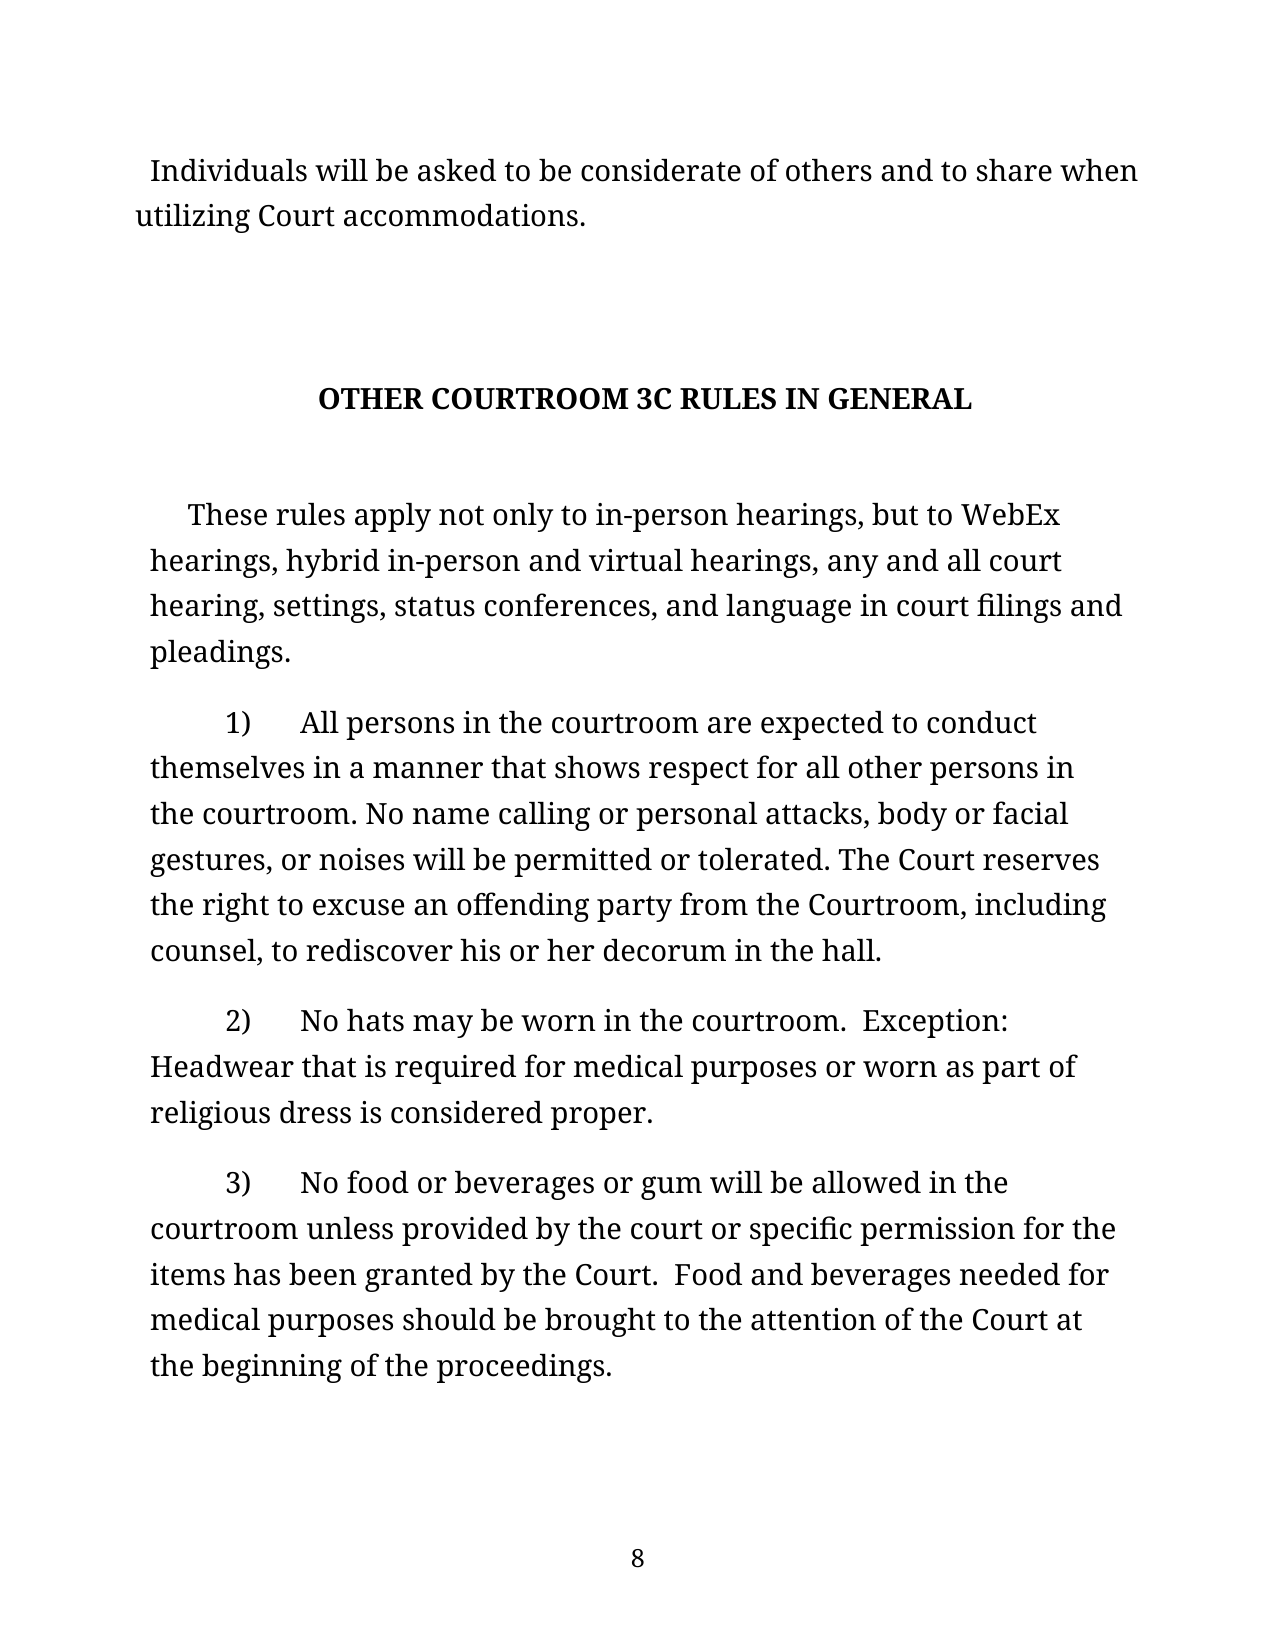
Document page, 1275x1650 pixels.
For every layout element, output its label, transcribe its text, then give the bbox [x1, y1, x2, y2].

text 1) All persons in the courtroom are expected to conduct themselves in a manner that shows respect for all other persons in the courtroom. No name calling or personal attacks, body or facial gestures, or noises will be permitted or tolerated. The Court reserves the right to excuse an offending party from the Courtroom, including counsel, to rediscover his or her decorum in the hall. [150, 702, 1125, 970]
text Individuals will be asked to be considerate of others and to share when utilizing Court accommodations. [135, 150, 1140, 235]
text OTHER COURTROOM 3C RULES IN GENERAL [135, 378, 1140, 418]
text 3) No food or beverages or gum will be allowed in the courtroom unless provided by the court or specific permission for the items has been granted by the Court. Food and beverages needed for medical purposes should be brought to the attention of the Court at the beginning of the proceedings. [150, 1162, 1125, 1385]
text 2) No hats may be worn in the courtroom. Exception: Headwear that is required for medical purposes or worn as part of religious dress is considered proper. [150, 1001, 1125, 1132]
text These rules apply not only to in-person hearings, but to WebEx hearings, hybrid in-person and virtual hearings, any and all court hearing, settings, status conferences, and language in court filings and pleadings. [150, 494, 1125, 671]
